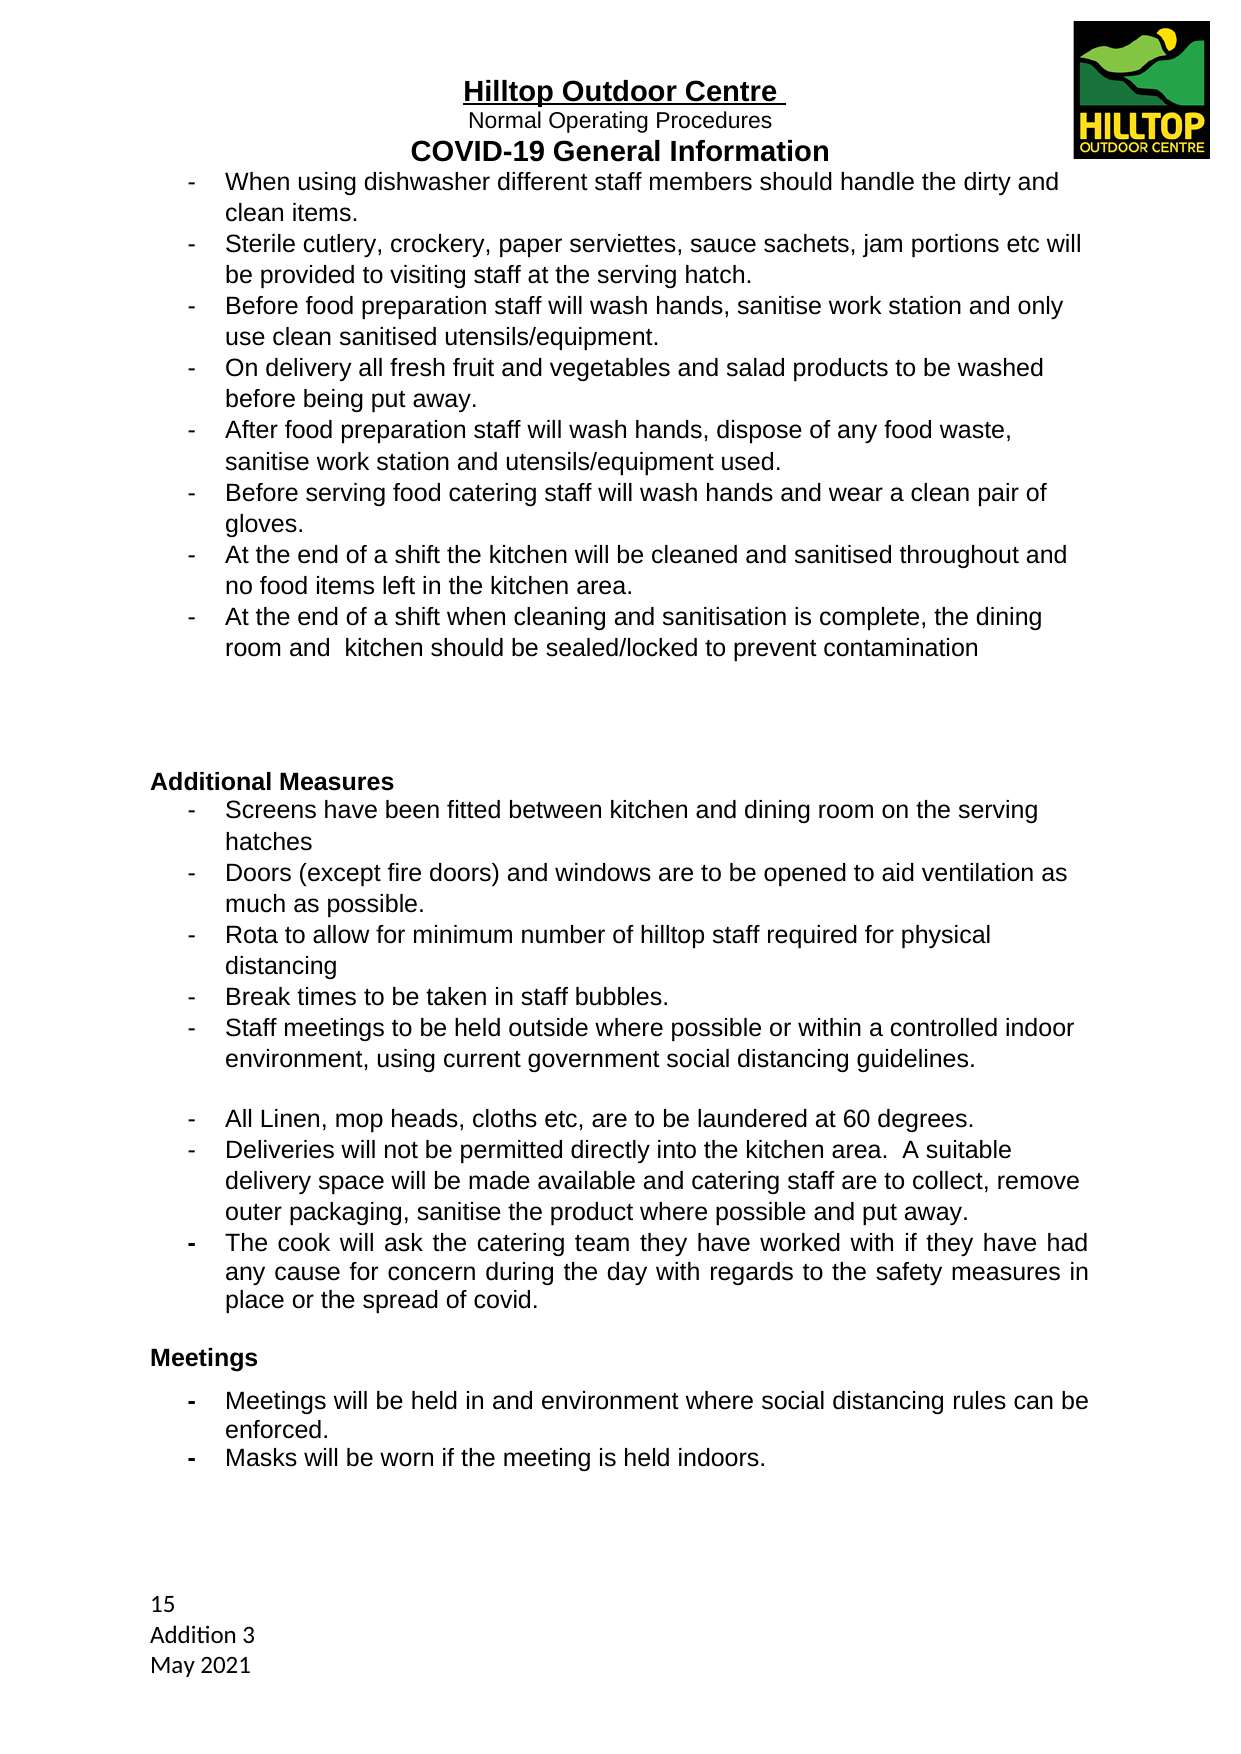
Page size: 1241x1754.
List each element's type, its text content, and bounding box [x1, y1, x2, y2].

list All Linen, mop heads, cloths etc, are to be laundered at 60 degrees. [187, 1104, 1090, 1132]
list On delivery all fresh fruit and vegetables and salad products to be washed before being put away. [187, 353, 1090, 413]
list The cook will ask the catering team they have worked with if they have had any cause for concern during the day with regards to the safety measures in place or the spread of covid. [187, 1228, 1090, 1314]
list At the end of a shift the kitchen will be cleaned and sanitised throughout and no food items left in the kitchen area. [187, 540, 1090, 599]
text Meetings [150, 1343, 1090, 1372]
list Before serving food catering staff will wash hands and wear a clean pair of gloves. [187, 478, 1090, 537]
list Deliveries will not be permitted directly into the kitchen area. A suitable delivery space will be made available and catering staff are to collect, remove outer packaging, sanitise the product where possible and put away. [187, 1135, 1090, 1226]
list Rota to allow for minimum number of hilltop staff required for physical distancing [187, 920, 1090, 979]
list Staff meetings to be held outside where possible or within a controlled indoor environment, using current government social distancing guidelines. [187, 1013, 1090, 1073]
list Masks will be worn if the meeting is held indoors. [187, 1443, 1090, 1472]
list Meetings will be held in and environment where social distancing rules can be enforced. [187, 1386, 1090, 1443]
list After food preparation staff will wash hands, dispose of any food waste, sanitise work station and utensils/equipment used. [187, 416, 1090, 475]
text Additional Measures [150, 767, 1090, 796]
list Doors (except fire doors) and windows are to be opened to aid ventilation as much as possible. [187, 858, 1090, 917]
list When using dishwasher different staff members should handle the dirty and clean items. [187, 167, 1090, 227]
list Sterile cutlery, crockery, paper serviettes, sauce sachets, jam portions etc will be provided to visiting staff at the serving hatch. [187, 229, 1090, 289]
list Before food preparation staff will wash hands, sanitise work station and only use clean sanitised utensils/equipment. [187, 291, 1090, 351]
picture [1073, 21, 1210, 159]
list Screens have been fitted between kitchen and dining room on the serving hatches [187, 796, 1090, 855]
list At the end of a shift when cleaning and sanitisation is complete, the dining room and kitchen should be sealed/locked to prevent contamination [187, 602, 1090, 662]
list Break times to be taken in staff bubbles. [187, 982, 1090, 1011]
